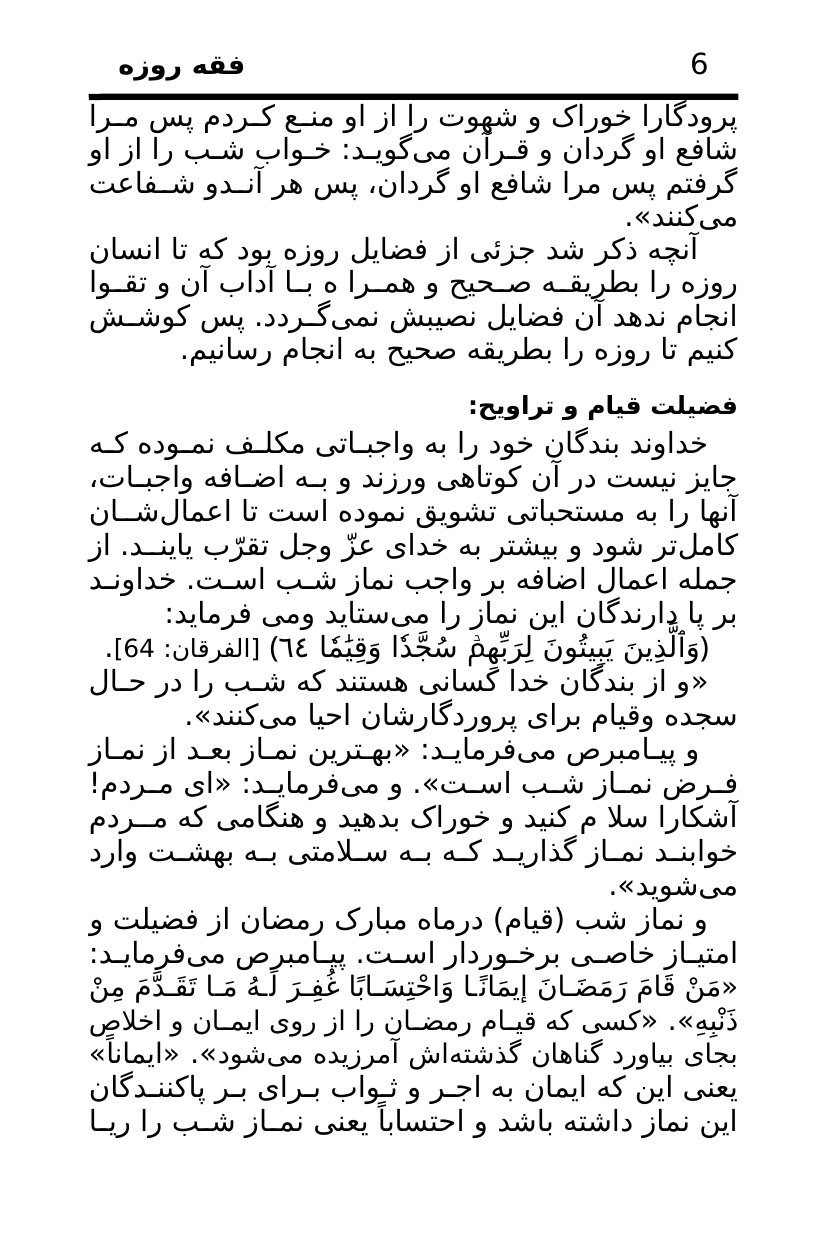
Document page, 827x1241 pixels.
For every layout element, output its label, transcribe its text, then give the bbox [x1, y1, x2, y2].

text ﴿وَٱلَّذِينَ يَبِيتُونَ لِرَبِّهِمۡ سُجَّدٗا وَقِيَٰمٗا ٦٤﴾ [الفرقان: 64]. [89, 631, 738, 664]
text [89, 902, 738, 1139]
text آنچه ذکر شد جزئی از فضایل روزه بود که تا انسان روزه را بطریقه صحیح و همرا ه با آداب آن و تقوا انجام ندهد آن فضایل نصیبش نمی‌گردد. پس کوشش کنیم تا روزه را بطریقه صحیح به انجام رسانیم. [89, 233, 738, 366]
text و پیامبرص می‌فرماید: «بهترین نماز بعد از نماز فرض نماز شب است». و می‌فرماید: «ای مردم! آشکارا سلا م کنید و خوراک بدهید و هنگامی که مردم خوابند نماز گذارید که به سلامتی به بهشت وارد می‌شوید». [89, 732, 738, 902]
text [89, 100, 738, 233]
text خداوند بندگان خود را به واجباتی مکلف نموده که جایز نیست در آن کوتاهی ورزند و به اضافه واجبات، آنها را به مستحباتی تشویق نموده است تا اعمال‌شان کامل‌تر شود و بیشتر به خدای عزّ وجل تقرّب یایند. از جمله اعمال اضافه بر واجب نماز شب است. خداوند بر پا دارندگان این نماز را می‌ستاید ومی فرماید: [89, 427, 738, 631]
text فضیلت قیام و تراویح: [89, 391, 738, 421]
text «و از بندگان خدا کسانی هستند که شب را در حال سجده وقیام برای پروردگارشان احیا می‌کنند». [89, 664, 738, 732]
